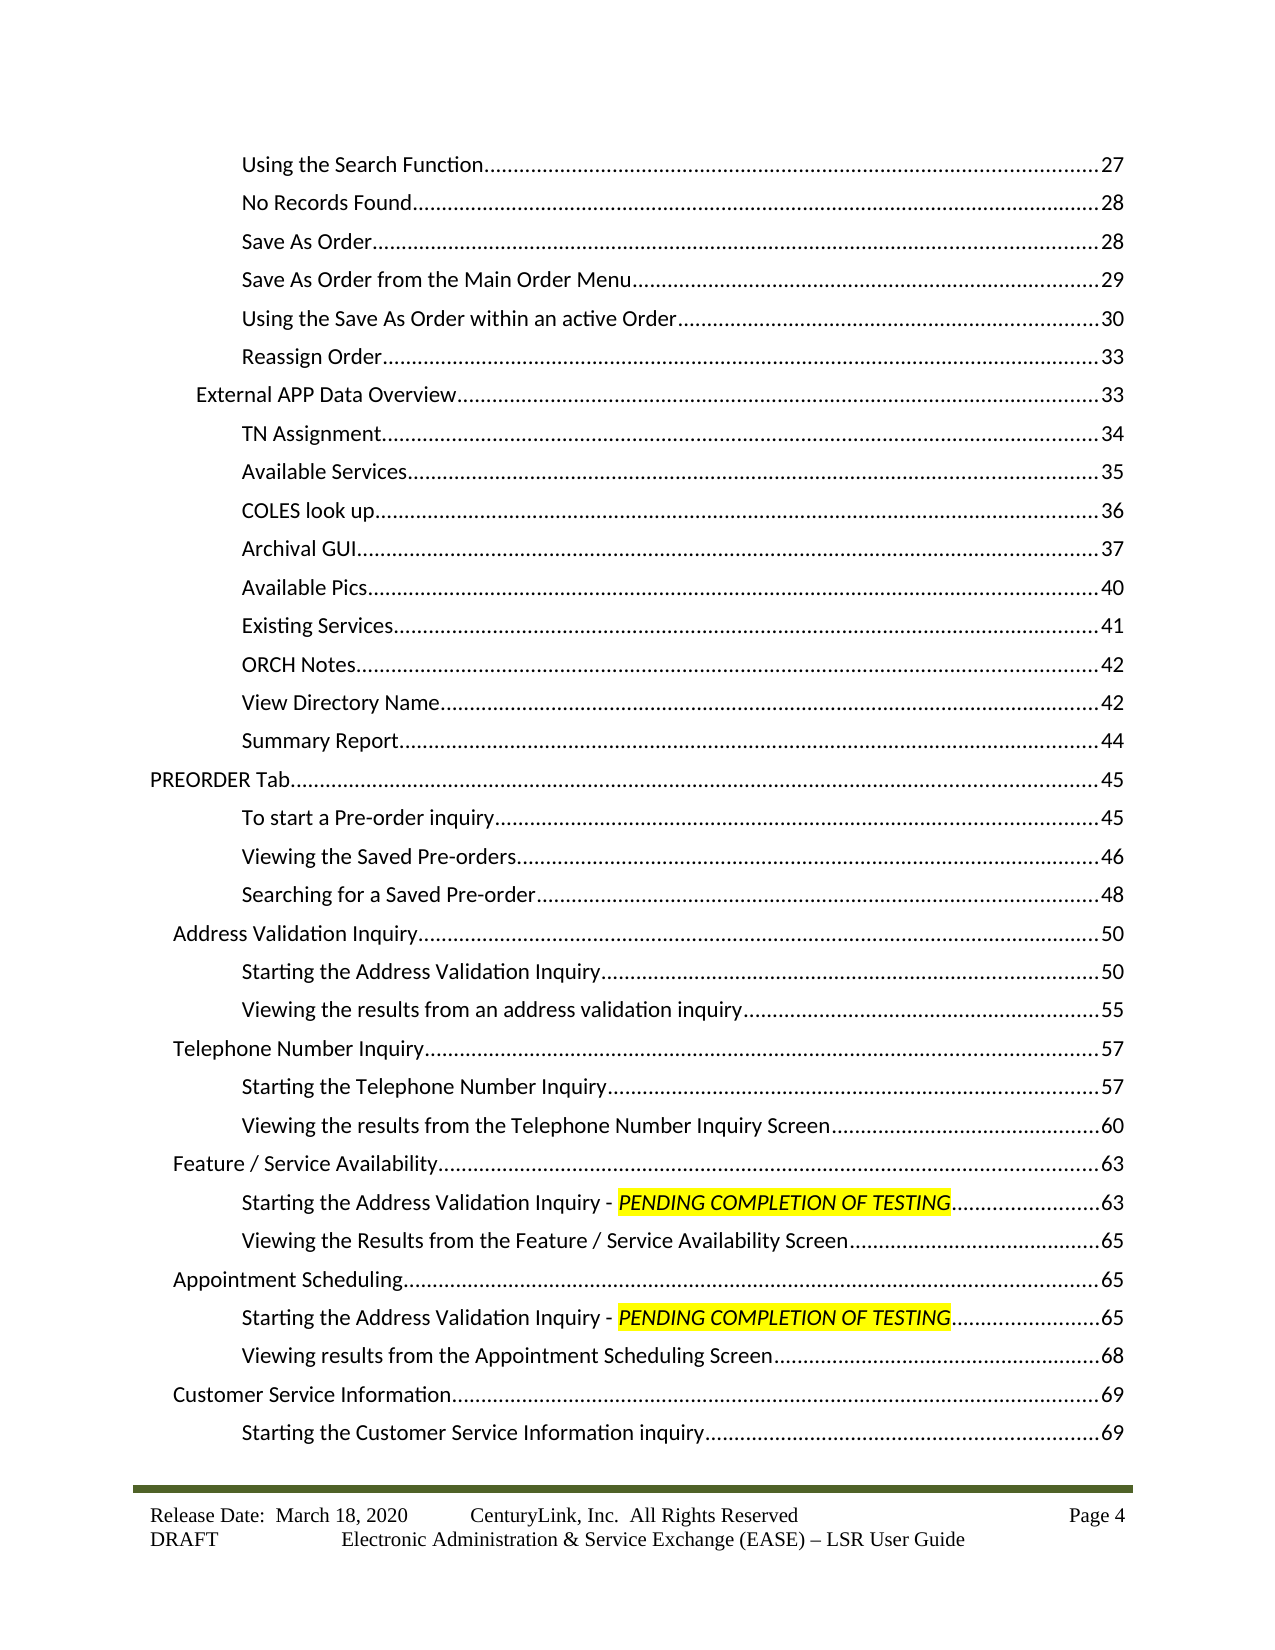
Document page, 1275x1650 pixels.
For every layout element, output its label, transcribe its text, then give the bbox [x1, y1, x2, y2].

text Viewing results from the Appointment Scheduling Screen 68 [242, 1342, 1125, 1369]
text Feature / Service Availability 63 [173, 1149, 1125, 1177]
text Archival GUI 37 [242, 534, 1125, 562]
text Starting the Customer Service Information inquiry 69 [242, 1418, 1125, 1446]
text Starting the Address Validation Inquiry - PENDING COMPLETION OF TESTING 65 [242, 1303, 618, 1331]
text ORCH Notes 42 [242, 650, 1125, 678]
text Reassign Order 33 [242, 342, 1125, 370]
text Starting the Address Validation Inquiry 50 [242, 957, 1125, 985]
text Available Pics 40 [242, 573, 1125, 601]
text Viewing the Saved Pre-orders 46 [242, 842, 1125, 870]
text External APP Data Overview 33 [196, 381, 1125, 409]
text Viewing the results from the Telephone Number Inquiry Screen 60 [242, 1111, 1125, 1139]
text Summary Report 44 [242, 727, 1125, 754]
text Appointment Scheduling 65 [173, 1265, 1125, 1293]
text Starting the Address Validation Inquiry - PENDING COMPLETION OF TESTING 63 [242, 1188, 618, 1216]
text COLES look up 36 [242, 496, 1125, 524]
text Viewing the Results from the Feature / Service Availability Screen 65 [242, 1226, 1125, 1254]
text Save As Order from the Main Order Menu 29 [242, 265, 1125, 293]
text Using the Search Function 27 [242, 150, 1125, 178]
text Existing Services 41 [242, 611, 1125, 639]
text Using the Save As Order within an active Order 30 [242, 304, 1125, 332]
text Address Validation Inquiry 50 [173, 919, 1125, 947]
text TN Assignment 34 [242, 419, 1125, 447]
text Starting the Address Validation Inquiry - PENDING COMPLETION OF TESTING 65 [951, 1303, 1125, 1331]
text Telephone Number Inquiry 57 [173, 1034, 1125, 1062]
text Starting the Address Validation Inquiry - PENDING COMPLETION OF TESTING 63 [951, 1188, 1125, 1216]
text Viewing the results from an address validation inquiry 55 [242, 996, 1125, 1024]
text View Directory Name 42 [242, 688, 1125, 716]
text Searching for a Saved Pre-order 48 [242, 880, 1125, 908]
text Customer Service Information 69 [173, 1380, 1125, 1408]
text To start a Pre-order inquiry 45 [242, 803, 1125, 831]
text PREORDER Tab 45 [150, 765, 1125, 793]
text Save As Order 28 [242, 227, 1125, 255]
text Starting the Telephone Number Inquiry 57 [242, 1072, 1125, 1101]
text Available Services 35 [242, 457, 1125, 486]
text No Records Found 28 [242, 188, 1125, 216]
